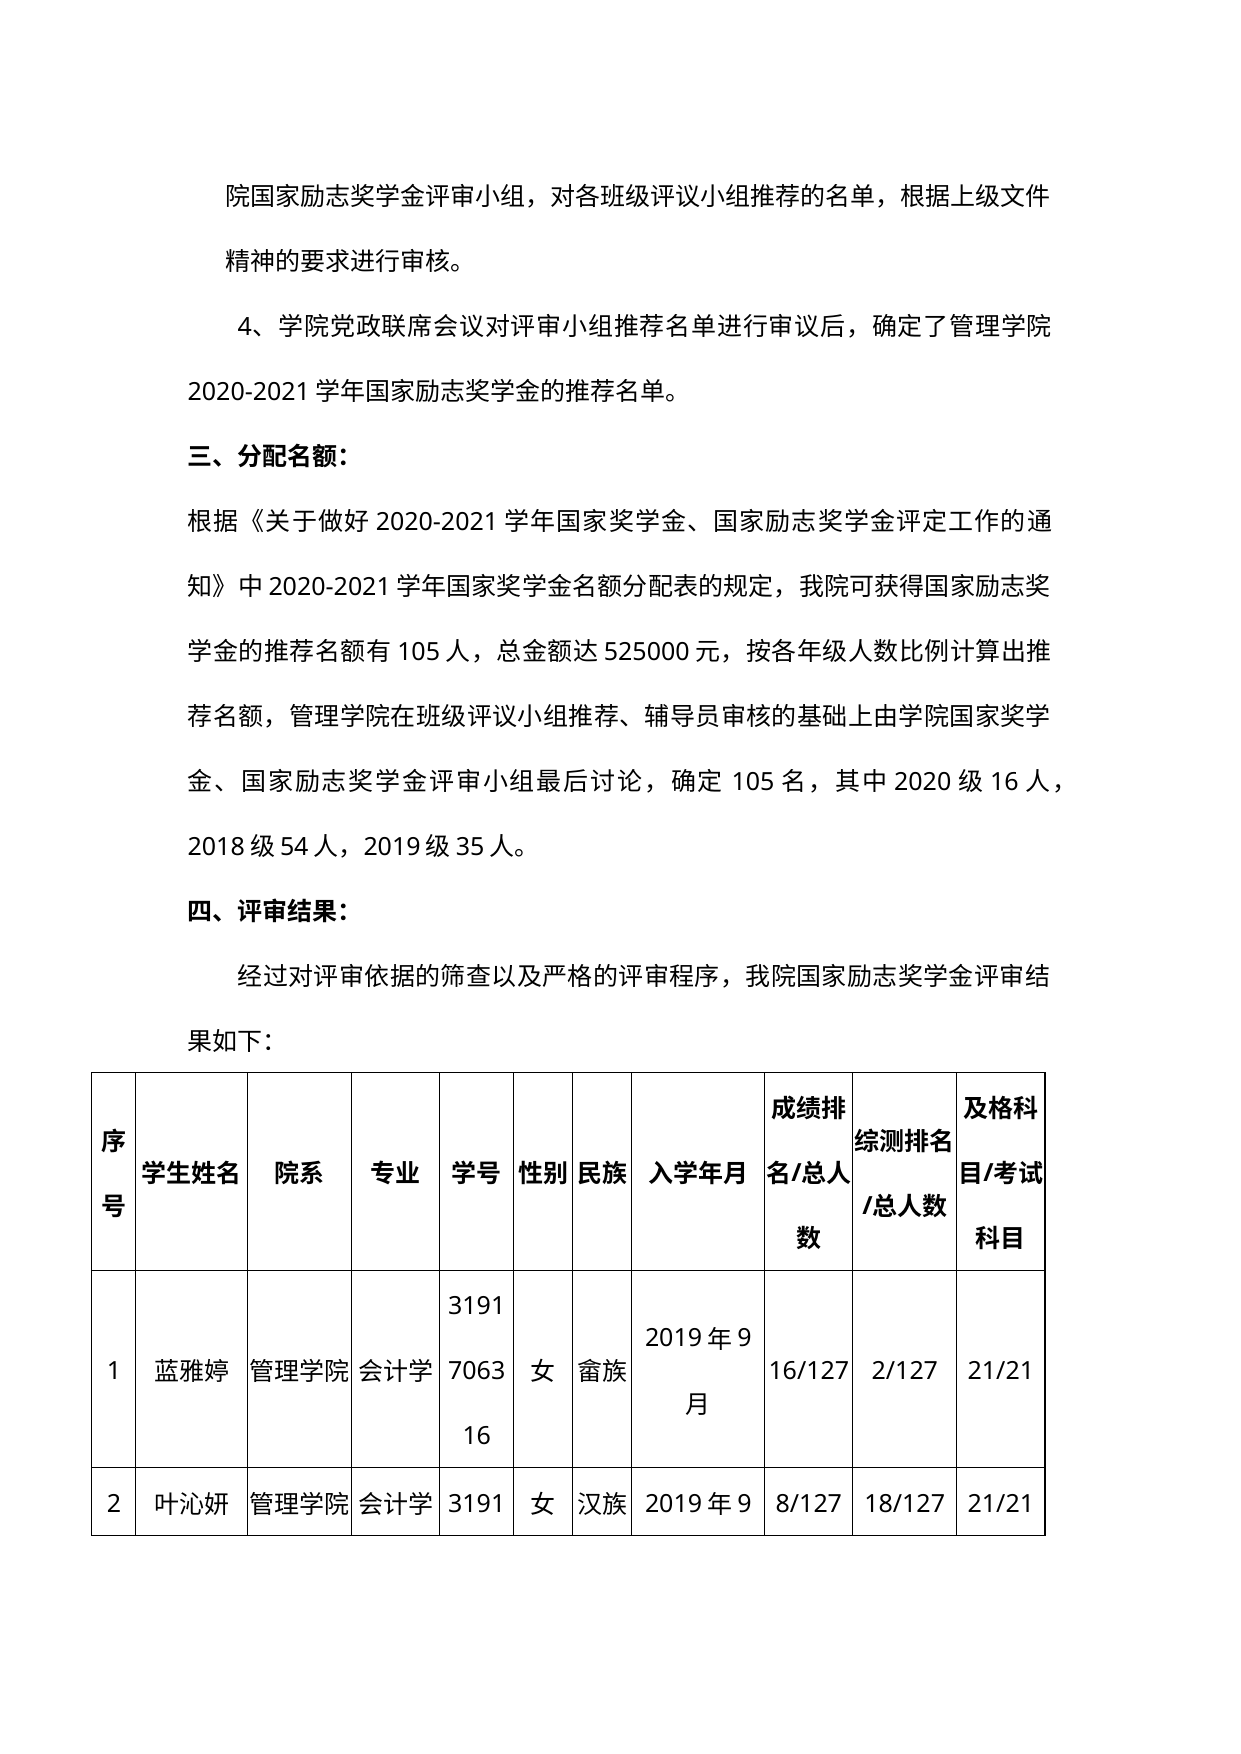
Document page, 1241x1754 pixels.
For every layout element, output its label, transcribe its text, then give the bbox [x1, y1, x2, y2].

table_cell 会计学 [352, 1271, 439, 1467]
table_cell 2/127 [853, 1271, 956, 1467]
table_header 序号 [92, 1073, 135, 1269]
table_cell 会计学 [352, 1468, 439, 1535]
table_cell 2019年9月 [632, 1468, 764, 1535]
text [225, 162, 1053, 292]
table_cell 管理学院 [248, 1271, 351, 1467]
table_header 专业 [352, 1073, 439, 1269]
table_cell 21/21 [957, 1468, 1044, 1535]
text 4、学院党政联席会议对评审小组推荐名单进行审议后，确定了管理学院2020-2021学年国家励志奖学金的推荐名单。 [187, 292, 1053, 422]
table_header 院系 [248, 1073, 351, 1269]
table_cell 3191706330 [440, 1468, 513, 1535]
table_cell 18/127 [853, 1468, 956, 1535]
table_cell 1 [92, 1271, 135, 1467]
table_cell 2 [92, 1468, 135, 1535]
table_header 学生姓名 [136, 1073, 247, 1269]
table_cell 21/21 [957, 1271, 1044, 1467]
table_header 学号 [440, 1073, 513, 1269]
table_header 民族 [573, 1073, 631, 1269]
text 三、分配名额： [187, 422, 1053, 487]
table_cell 3191706316 [440, 1271, 513, 1467]
table_cell 2019年9月 [632, 1271, 764, 1467]
text 经过对评审依据的筛查以及严格的评审程序，我院国家励志奖学金评审结果如下： [187, 942, 1053, 1072]
table_cell 管理学院 [248, 1468, 351, 1535]
table_cell 8/127 [765, 1468, 852, 1535]
table_cell 16/127 [765, 1271, 852, 1467]
text 根据《关于做好2020-2021学年国家奖学金、国家励志奖学金评定工作的通知》中2020-2021学年国家奖学金名额分配表的规定，我院可获得国家励志奖学金的推荐名额有105人，总金额达525000元，按各年级人数比例计算出推荐名额，管理学院在班级评议小组推荐、辅导员审核的基础上由学院国家奖学金、国家励志奖学金评审小组最后讨论，确定105名，其中2020级16人，2018级54人，2019级35人。 [187, 487, 1053, 877]
table_header 性别 [514, 1073, 572, 1269]
table_cell 畲族 [573, 1271, 631, 1467]
table_cell 女 [514, 1271, 572, 1467]
table_header 入学年月 [632, 1073, 764, 1269]
table_cell 汉族 [573, 1468, 631, 1535]
table_header 及格科目/考试科目 [957, 1073, 1044, 1269]
table_cell 女 [514, 1468, 572, 1535]
table_header 成绩排名/总人数 [765, 1073, 852, 1269]
table_cell 蓝雅婷 [136, 1271, 247, 1467]
table_cell 叶沁妍 [136, 1468, 247, 1535]
text 四、评审结果： [187, 877, 1053, 942]
table_header 综测排名/总人数 [853, 1073, 956, 1269]
